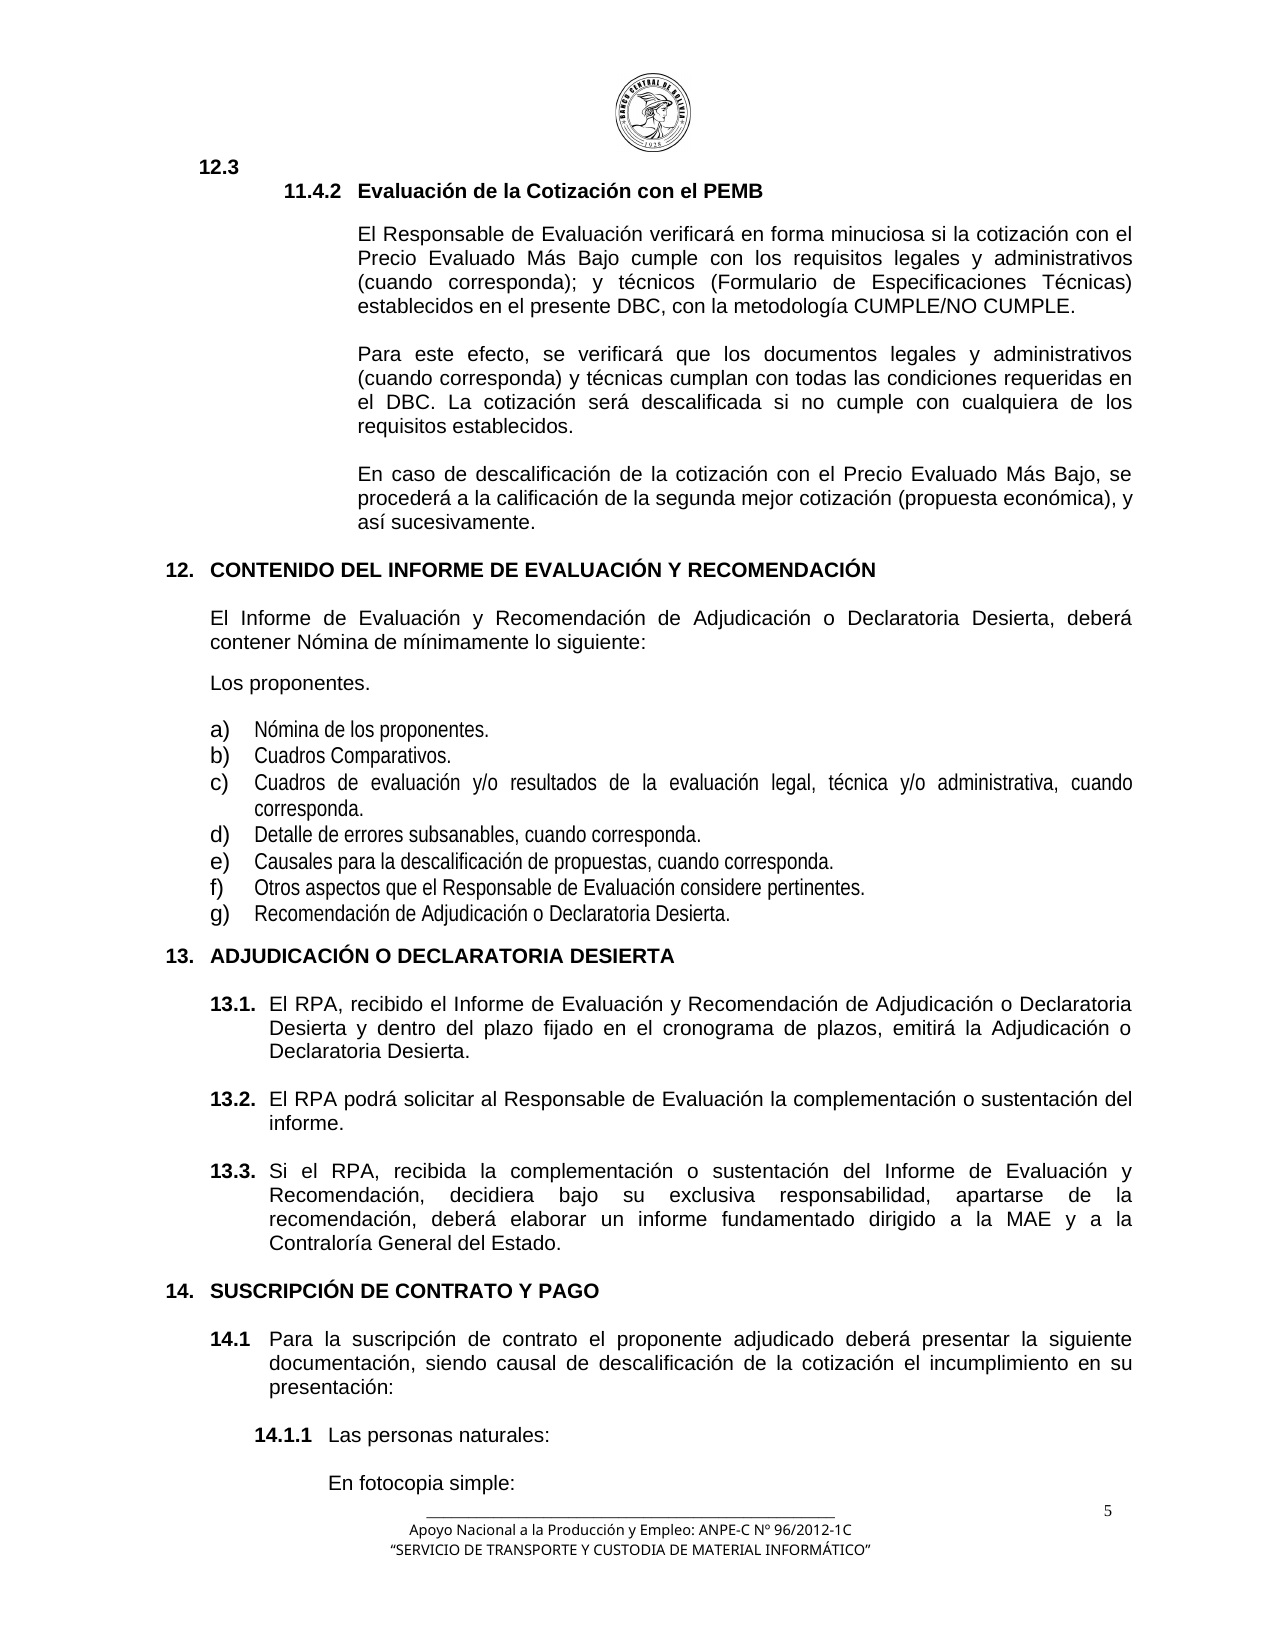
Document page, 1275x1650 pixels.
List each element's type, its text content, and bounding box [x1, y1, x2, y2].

list Cuadros Comparativos. [210, 742, 1133, 768]
list Las personas naturales: [254, 1423, 1133, 1447]
subtitle CONTENIDO DEL INFORME DE EVALUACIÓN Y RECOMENDACIÓN [165, 558, 1133, 582]
list Cuadros de evaluación y/o resultados de la evaluación legal, técnica y/o administrativa, cuando corresponda. [210, 768, 1133, 821]
list Otros aspectos que el Responsable de Evaluación considere pertinentes. [210, 874, 1133, 900]
list Nómina de los proponentes. [210, 716, 1133, 742]
subtitle 13.3. Si el RPA, recibida la complementación o sustentación del Informe de Evaluación y Recomendación, decidiera bajo su exclusiva responsabilidad, apartarse de la recomendación, deberá elaborar un informe fundamentado dirigido a la MAE y a la Contraloría General del Estado. [210, 1159, 1133, 1255]
subtitle SUSCRIPCIÓN DE CONTRATO Y PAGO [165, 1279, 1133, 1303]
text En caso de descalificación de la cotización con el Precio Evaluado Más Bajo, se procederá a la calificación de la segunda mejor cotización (propuesta económica), y así sucesivamente. [357, 462, 1133, 534]
subtitle Para la suscripción de contrato el proponente adjudicado deberá presentar la siguiente documentación, siendo causal de descalificación de la cotización el incumplimiento en su presentación: [210, 1327, 1133, 1399]
text Los proponentes. [210, 670, 1133, 694]
subtitle 13.2. El RPA podrá solicitar al Responsable de Evaluación la complementación o sustentación del informe. [210, 1087, 1133, 1135]
subtitle ADJUDICACIÓN O DECLARATORIA DESIERTA [165, 943, 1133, 967]
text El Informe de Evaluación y Recomendación de Adjudicación o Declaratoria Desierta, deberá contener Nómina de mínimamente lo siguiente: [210, 606, 1133, 653]
picture [615, 73, 691, 152]
list Recomendación de Adjudicación o Declaratoria Desierta. [210, 900, 1133, 927]
subtitle Evaluación de la Cotización con el PEMB [283, 179, 1133, 203]
subtitle 13.1. El RPA, recibido el Informe de Evaluación y Recomendación de Adjudicación o Declaratoria Desierta y dentro del plazo fijado en el cronograma de plazos, emitirá la Adjudicación o Declaratoria Desierta. [210, 991, 1133, 1063]
text El Responsable de Evaluación verificará en forma minuciosa si la cotización con el Precio Evaluado Más Bajo cumple con los requisitos legales y administrativos (cuando corresponda); y técnicos (Formulario de Especificaciones Técnicas) establecidos en el presente DBC, con la metodología CUMPLE/NO CUMPLE. [357, 222, 1133, 318]
text En fotocopia simple: [328, 1471, 1133, 1494]
text Para este efecto, se verificará que los documentos legales y administrativos (cuando corresponda) y técnicas cumplan con todas las condiciones requeridas en el DBC. La cotización será descalificada si no cumple con cualquiera de los requisitos establecidos. [357, 342, 1133, 438]
list Causales para la descalificación de propuestas, cuando corresponda. [210, 848, 1133, 874]
list Detalle de errores subsanables, cuando corresponda. [210, 821, 1133, 848]
